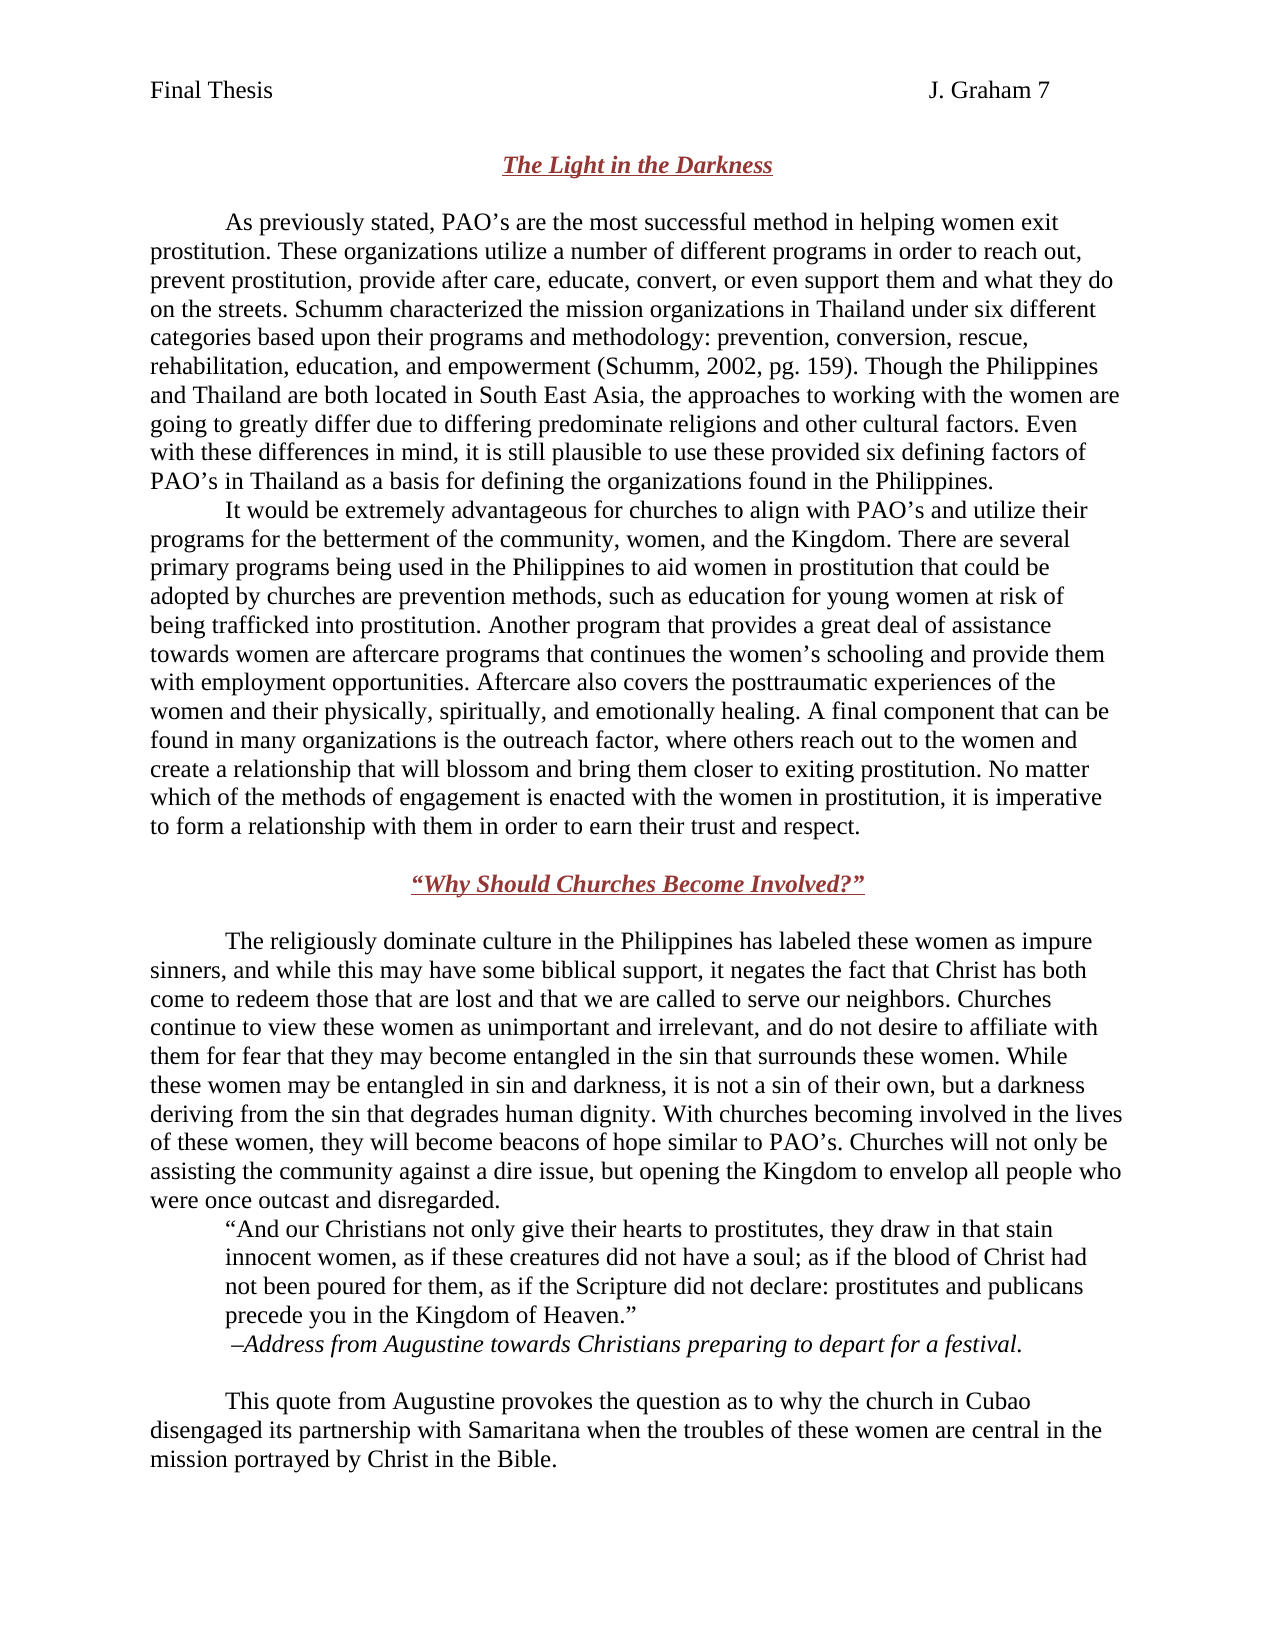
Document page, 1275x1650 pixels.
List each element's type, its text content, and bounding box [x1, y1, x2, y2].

text As previously stated, PAO’s are the most successful method in helping women exit prostitution. These organizations utilize a number of different programs in order to reach out, prevent prostitution, provide after care, educate, convert, or even support them and what they do on the streets. Schumm characterized the mission organizations in Thailand under six different categories based upon their programs and methodology: prevention, conversion, rescue, rehabilitation, education, and empowerment (Schumm, 2002, pg. 159). Though the Philippines and Thailand are both located in South East Asia, the approaches to working with the women are going to greatly differ due to differing predominate religions and other cultural factors. Even with these differences in mind, it is still plausible to use these provided six defining factors of PAO’s in Thailand as a basis for defining the organizations found in the Philippines. [150, 207, 1125, 495]
text –Address from Augustine towards Christians preparing to depart for a festival. [150, 1329, 1125, 1357]
text The religiously dominate culture in the Philippines has labeled these women as impure sinners, and while this may have some biblical support, it negates the fact that Christ has both come to redeem those that are lost and that we are called to serve our neighbors. Churches continue to view these women as unimportant and irrelevant, and do not desire to affiliate with them for fear that they may become entangled in the sin that surrounds these women. While these women may be entangled in sin and darkness, it is not a sin of their own, but a darkness deriving from the sin that degrades human dignity. With churches becoming involved in the lives of these women, they will become beacons of hope similar to PAO’s. Churches will not only be assisting the community against a dire issue, but opening the Kingdom to envelop all people who were once outcast and disregarded. [150, 926, 1125, 1214]
text This quote from Augustine provokes the question as to why the church in Cubao disengaged its partnership with Samaritana when the troubles of these women are central in the mission portrayed by Christ in the Bible. [150, 1386, 1125, 1472]
text “And our Christians not only give their hearts to prostitutes, they draw in that stain innocent women, as if these creatures did not have a soul; as if the blood of Christ had not been poured for them, as if the Scripture did not declare: prostitutes and publicans precede you in the Kingdom of Heaven.” [225, 1214, 1125, 1329]
text The Light in the Darkness [150, 150, 1125, 179]
text It would be extremely advantageous for churches to align with PAO’s and utilize their programs for the betterment of the community, women, and the Kingdom. There are several primary programs being used in the Philippines to aid women in prostitution that could be adopted by churches are prevention methods, such as education for young women at risk of being trafficked into prostitution. Another program that provides a great deal of assistance towards women are aftercare programs that continues the women’s schooling and provide them with employment opportunities. Aftercare also covers the posttraumatic experiences of the women and their physically, spiritually, and emotionally healing. A final component that can be found in many organizations is the outreach factor, where others reach out to the women and create a relationship that will blossom and bring them closer to exiting prostitution. No matter which of the methods of engagement is enacted with the women in prostitution, it is imperative to form a relationship with them in order to earn their trust and respect. [150, 495, 1125, 840]
text “Why Should Churches Become Involved?” [150, 869, 1125, 897]
